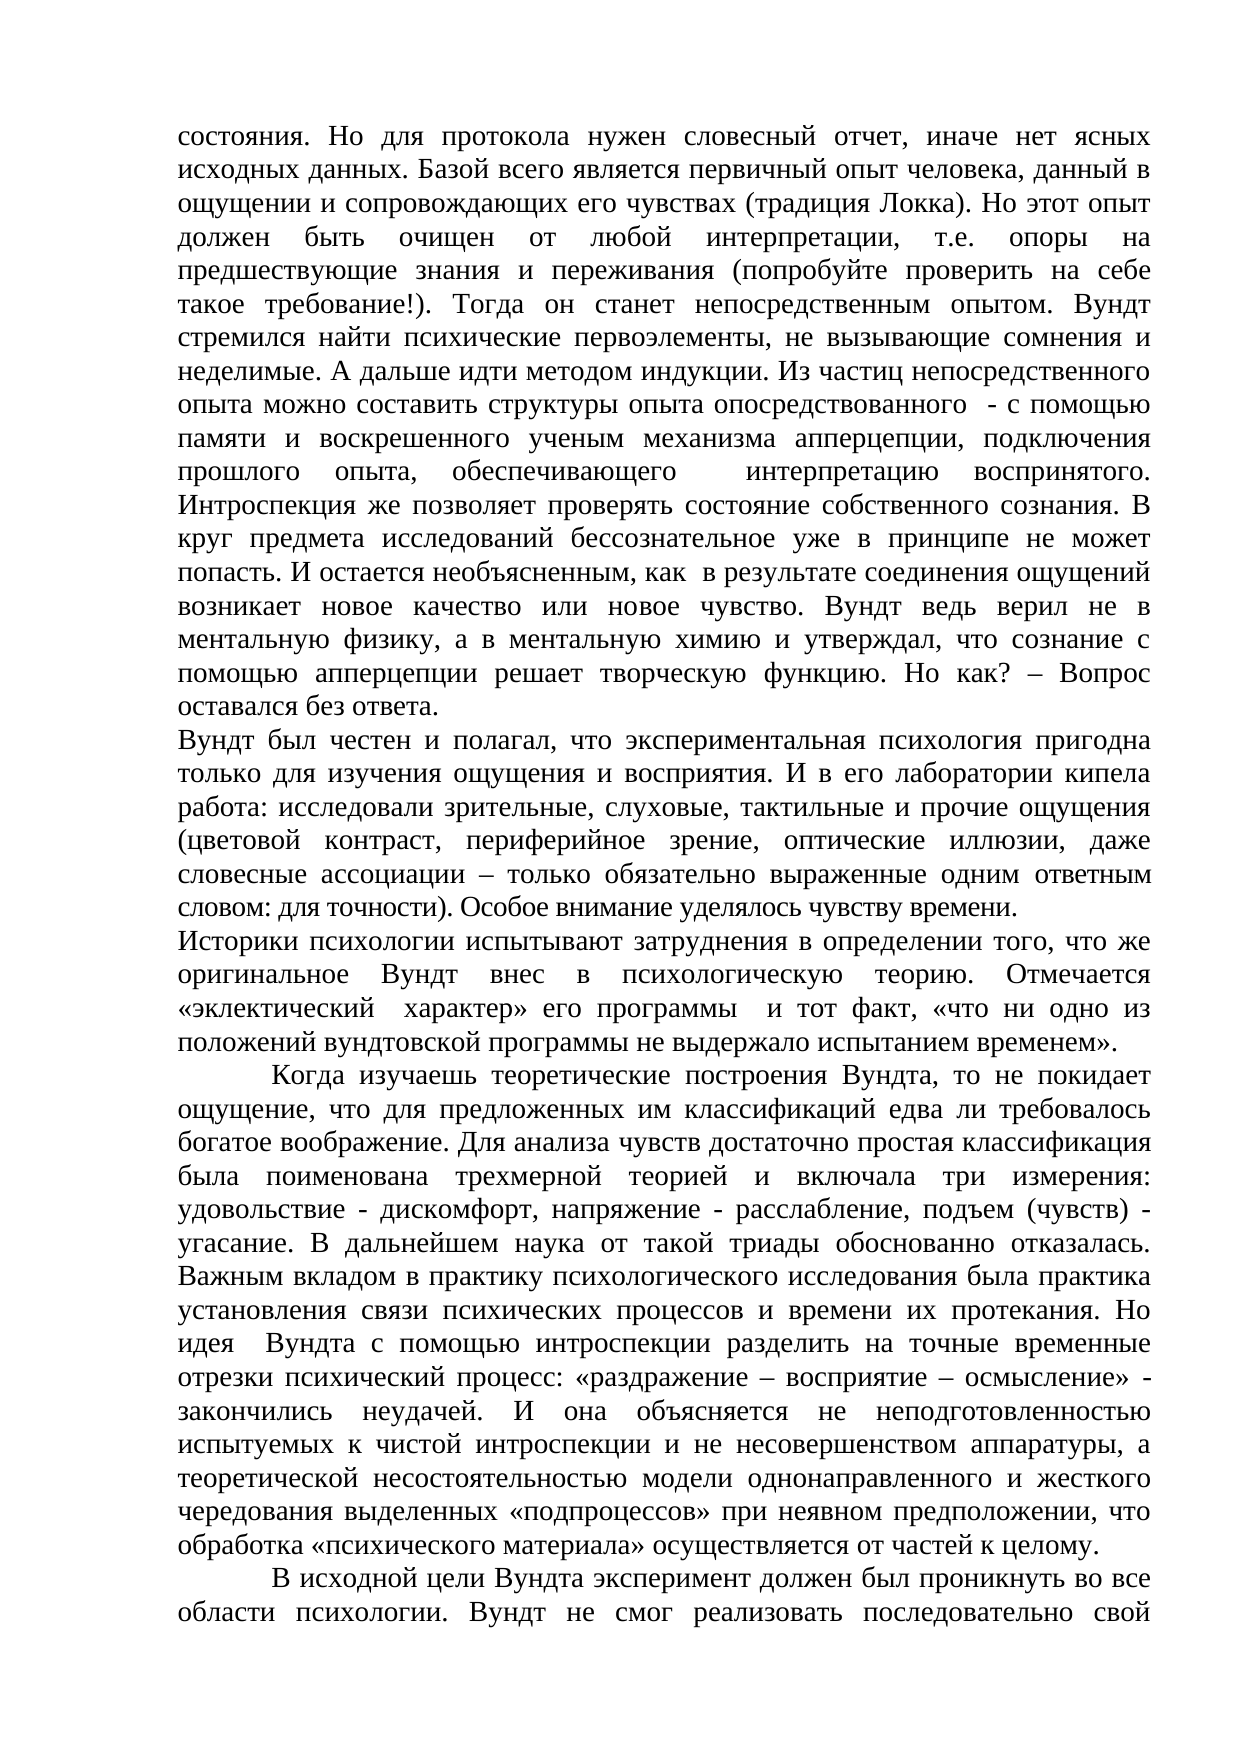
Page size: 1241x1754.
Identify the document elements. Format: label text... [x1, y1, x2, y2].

text Когда изучаешь теоретические построения Вундта, то не покидает ощущение, что для предложенных им классификаций едва ли требовалось богатое воображение. Для анализа чувств достаточно простая классификация была поименована трехмерной теорией и включала три измерения: удовольствие - дискомфорт, напряжение - расслабление, подъем (чувств) - угасание. В дальнейшем наука от такой триады обоснованно отказалась. Важным вкладом в практику психологического исследования была практика установления связи психических процессов и времени их протекания. Но идея Вундта с помощью интроспекции разделить на точные временные отрезки психический процесс: «раздражение – восприятие – осмысление» - закончились неудачей. И она объясняется не неподготовленностью испытуемых к чистой интроспекции и не несовершенством аппаратуры, а теоретической несостоятельностью модели однонаправленного и жесткого чередования выделенных «подпроцессов» при неявном предположении, что обработка «психического материала» осуществляется от частей к целому. [177, 1057, 1152, 1560]
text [177, 118, 1152, 722]
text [177, 1560, 1152, 1627]
text Вундт был честен и полагал, что экспериментальная психология пригодна только для изучения ощущения и восприятия. И в его лаборатории кипела работа: исследовали зрительные, слуховые, тактильные и прочие ощущения (цветовой контраст, периферийное зрение, оптические иллюзии, даже словесные ассоциации – только обязательно выраженные одним ответным словом: для точности). Особое внимание уделялось чувству времени. [177, 722, 1152, 923]
text Историки психологии испытывают затруднения в определении того, что же оригинальное Вундт внес в психологическую теорию. Отмечается «эклектический характер» его программы и тот факт, «что ни одно из положений вундтовской программы не выдержало испытанием временем». [177, 923, 1152, 1057]
